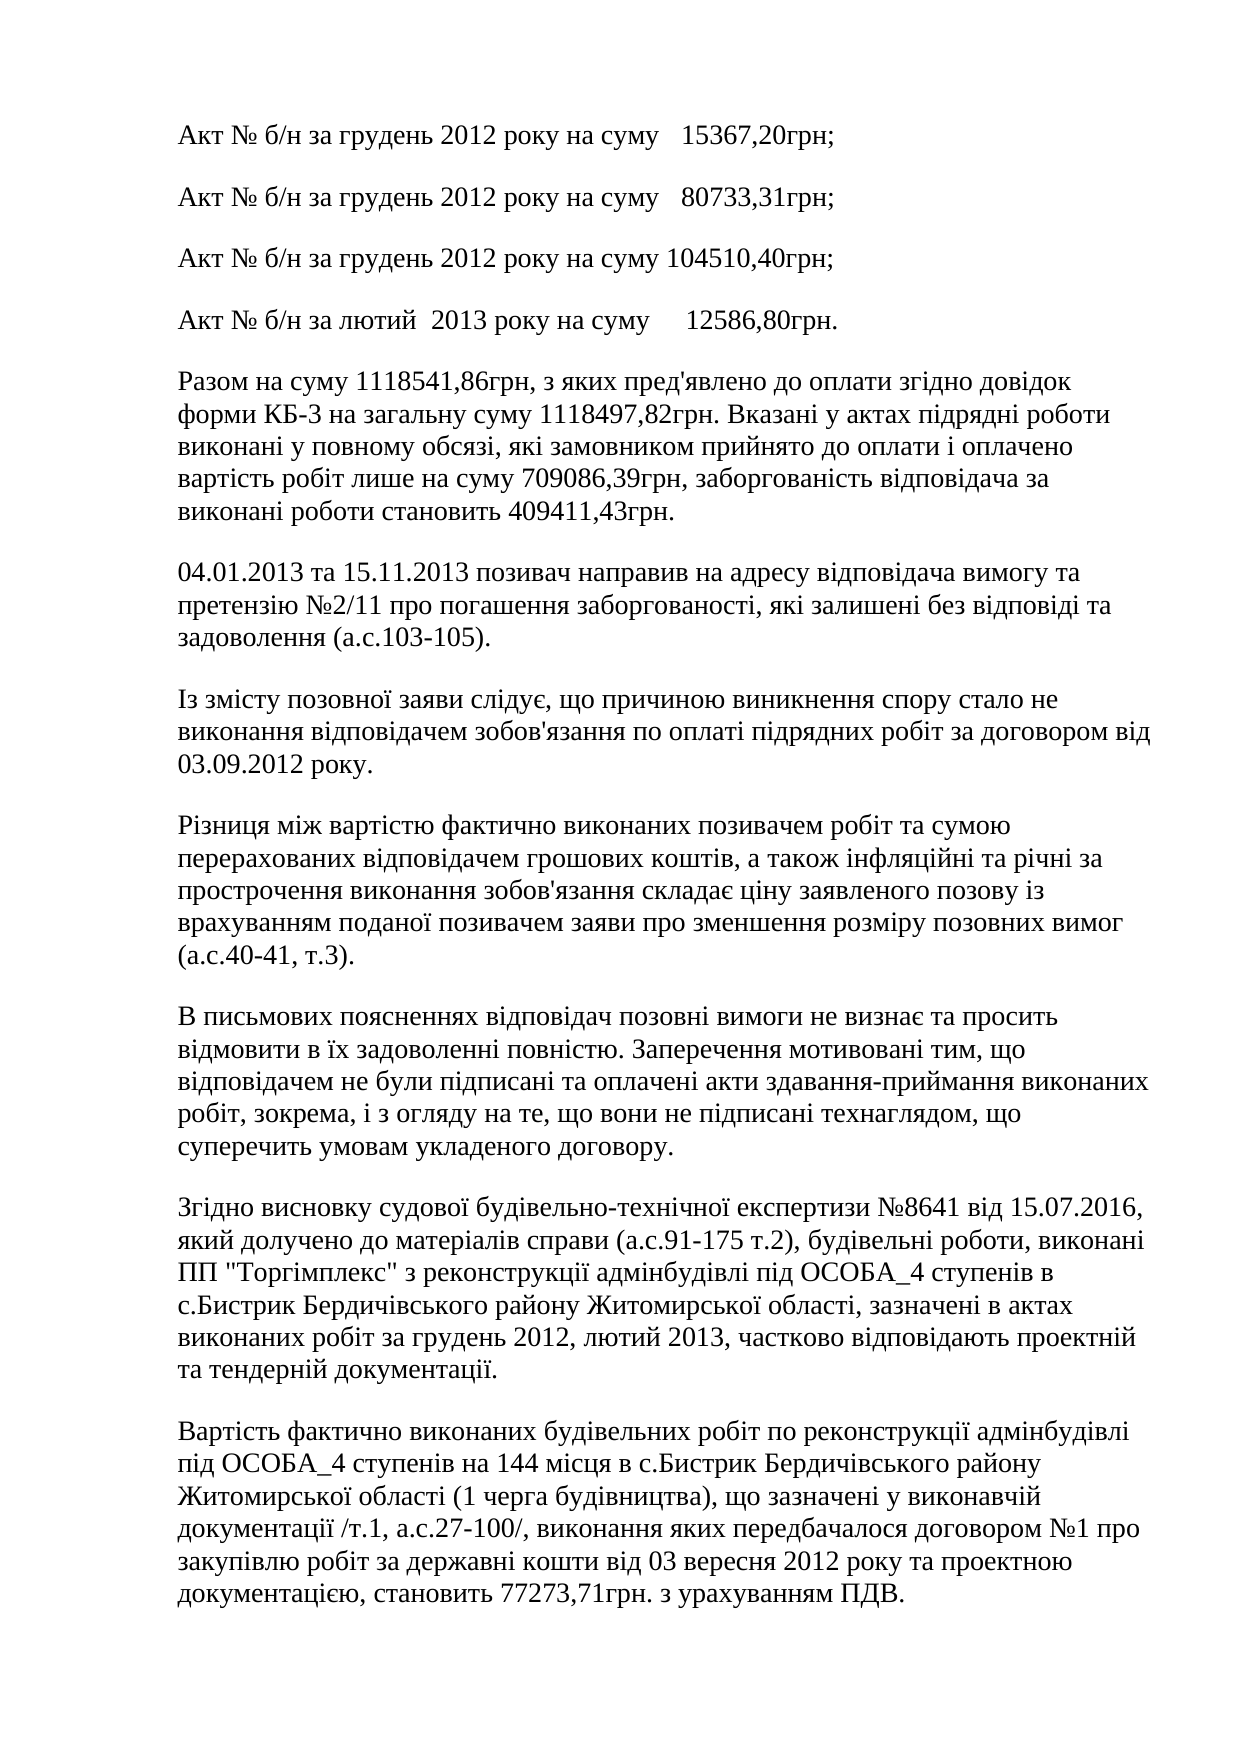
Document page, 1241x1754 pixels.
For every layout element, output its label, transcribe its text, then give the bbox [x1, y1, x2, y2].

text Із змісту позовної заяви слідує, що причиною виникнення спору стало не виконання відповідачем зобов'язання по оплаті підрядних робіт за договором від 03.09.2012 року. [177, 682, 1152, 779]
text Акт № б/н за грудень 2012 року на суму 104510,40грн; [177, 241, 1152, 274]
text 04.01.2013 та 15.11.2013 позивач направив на адресу відповідача вимогу та претензію №2/11 про погашення заборгованості, які залишені без відповіді та задоволення (а.с.103-105). [177, 556, 1152, 653]
text Акт № б/н за лютий 2013 року на суму 12586,80грн. [177, 303, 1152, 335]
text Акт № б/н за грудень 2012 року на суму 80733,31грн; [177, 180, 1152, 212]
text Згідно висновку судової будівельно-технічної експертизи №8641 від 15.07.2016, який долучено до матеріалів справи (а.с.91-175 т.2), будівельні роботи, виконані ПП "Торгімплекс" з реконструкції адмінбудівлі під ОСОБА_4 ступенів в с.Бистрик Бердичівського району Житомирської області, зазначені в актах виконаних робіт за грудень 2012, лютий 2013, частково відповідають проектній та тендерній документації. [177, 1191, 1152, 1385]
text Вартість фактично виконаних будівельних робіт по реконструкції адмінбудівлі під ОСОБА_4 ступенів на 144 місця в с.Бистрик Бердичівського району Житомирської області (1 черга будівництва), що зазначені у виконавчій документації /т.1, а.с.27-100/, виконання яких передбачалося договором №1 про закупівлю робіт за державні кошти від 03 вересня 2012 року та проектною документацією, становить 77273,71грн. з урахуванням ПДВ. [177, 1414, 1152, 1608]
text Разом на суму 1118541,86грн, з яких пред'явлено до оплати згідно довідок форми КБ-3 на загальну суму 1118497,82грн. Вказані у актах підрядні роботи виконані у повному обсязі, які замовником прийнято до оплати і оплачено вартість робіт лише на суму 709086,39грн, заборгованість відповідача за виконані роботи становить 409411,43грн. [177, 364, 1152, 526]
text В письмових поясненнях відповідач позовні вимоги не визнає та просить відмовити в їх задоволенні повністю. Заперечення мотивовані тим, що відповідачем не були підписані та оплачені акти здавання-приймання виконаних робіт, зокрема, і з огляду на те, що вони не підписані технаглядом, що суперечить умовам укладеного договору. [177, 999, 1152, 1161]
text Акт № б/н за грудень 2012 року на суму 15367,20грн; [177, 118, 1152, 151]
text Різниця між вартістю фактично виконаних позивачем робіт та сумою перерахованих відповідачем грошових коштів, а також інфляційні та річні за прострочення виконання зобов'язання складає ціну заявленого позову із врахуванням поданої позивачем заяви про зменшення розміру позовних вимог (а.с.40-41, т.3). [177, 808, 1152, 970]
